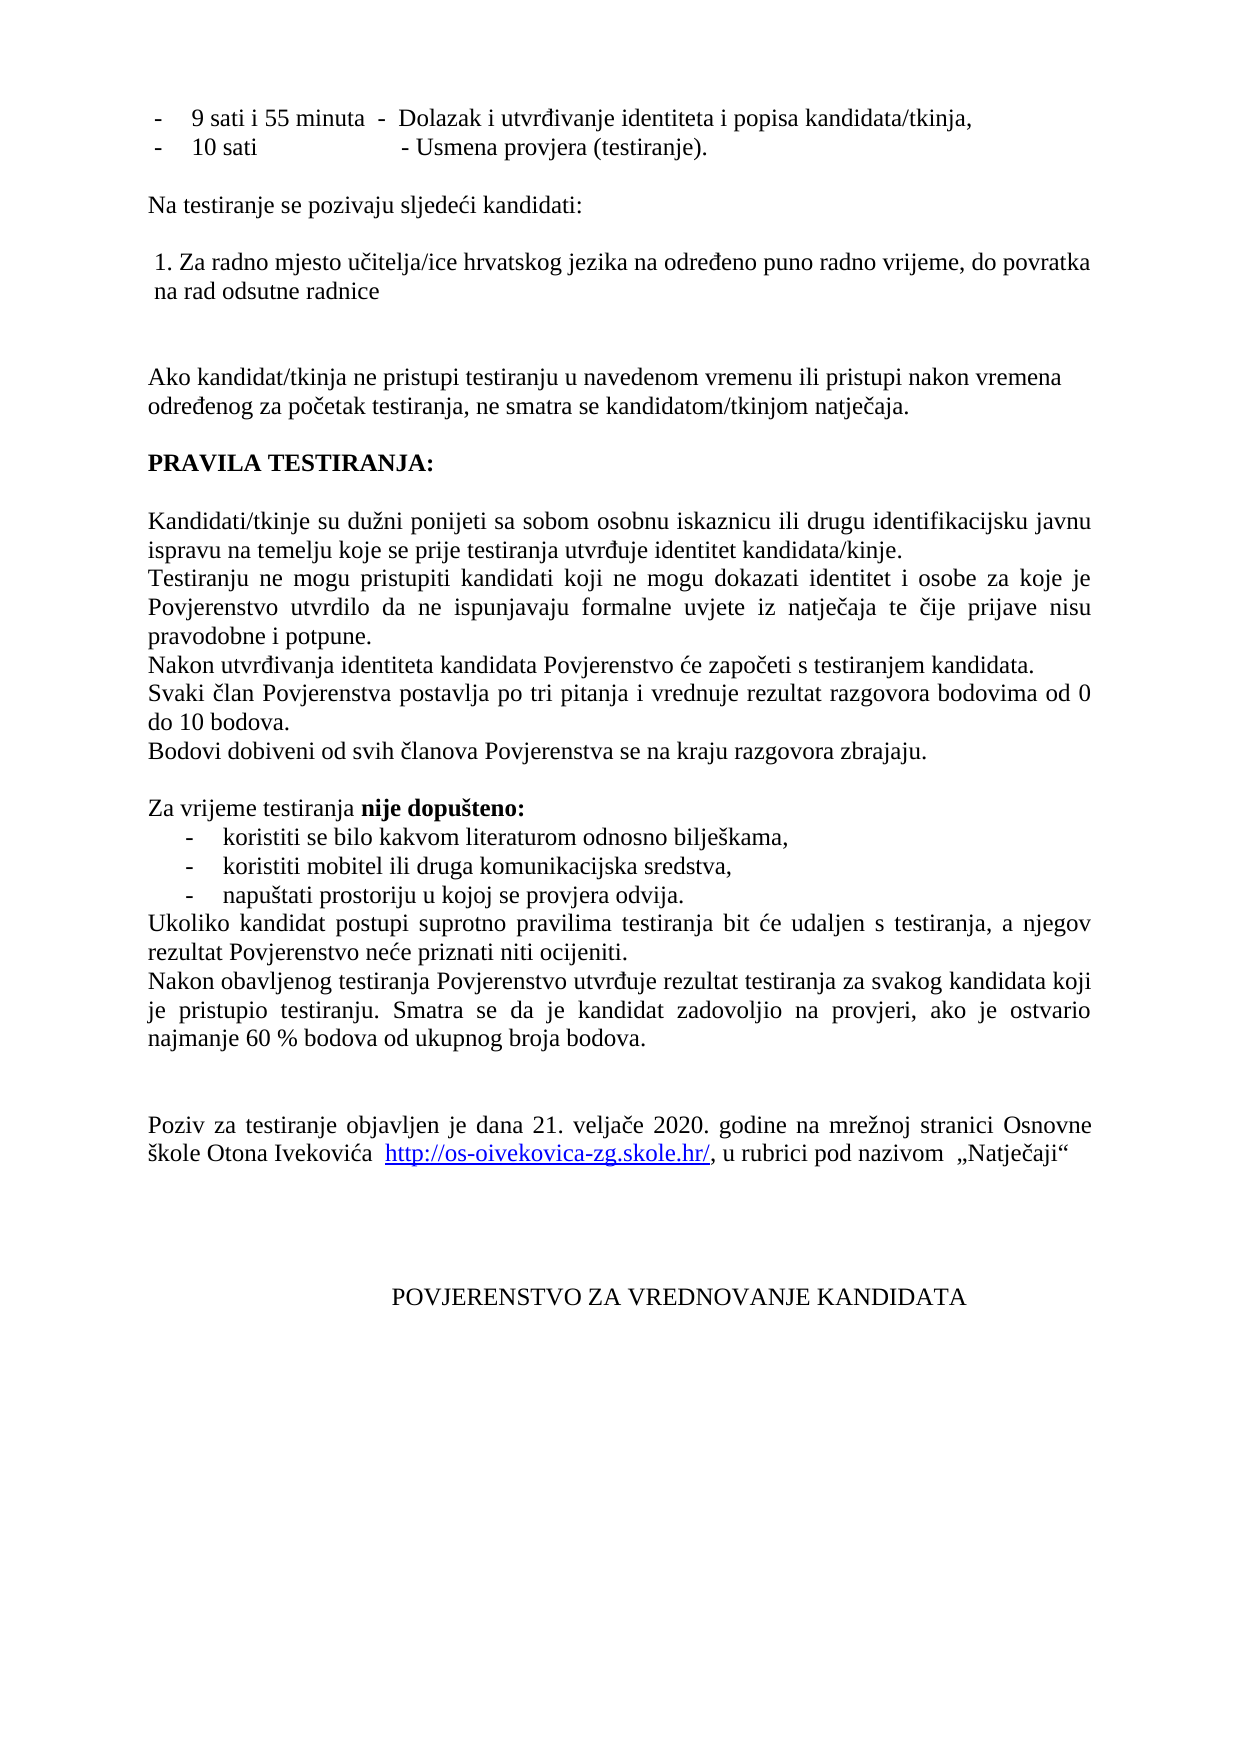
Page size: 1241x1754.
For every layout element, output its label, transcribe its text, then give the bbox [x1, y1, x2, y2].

list napuštati prostoriju u kojoj se provjera odvija. [185, 880, 1093, 908]
text Kandidati/tkinje su dužni ponijeti sa sobom osobnu iskaznicu ili drugu identifikacijsku javnu ispravu na temelju koje se prije testiranja utvrđuje identitet kandidata/kinje. [148, 506, 1093, 563]
list koristiti mobitel ili druga komunikacijska sredstva, [185, 851, 1093, 880]
text Ukoliko kandidat postupi suprotno pravilima testiranja bit će udaljen s testiranja, a njegov rezultat Povjerenstvo neće priznati niti ocijeniti. [148, 908, 1093, 966]
text POVJERENSTVO ZA VREDNOVANJE KANDIDATA [148, 1282, 1093, 1311]
list 9 sati i 55 minuta - Dolazak i utvrđivanje identiteta i popisa kandidata/tkinja, [154, 103, 1093, 132]
text Poziv za testiranje objavljen je dana 21. veljače 2020. godine na mrežnoj stranici Osnovne škole Otona Ivekovića http://os-oivekovica-zg.skole.hr/, u rubrici pod nazivom „Natječaji“ [148, 1110, 1093, 1167]
text Testiranju ne mogu pristupiti kandidati koji ne mogu dokazati identitet i osobe za koje je Povjerenstvo utvrdilo da ne ispunjavaju formalne uvjete iz natječaja te čije prijave nisu pravodobne i potpune. [148, 563, 1093, 650]
text Bodovi dobiveni od svih članova Povjerenstva se na kraju razgovora zbrajaju. [148, 736, 1093, 765]
text Nakon obavljenog testiranja Povjerenstvo utvrđuje rezultat testiranja za svakog kandidata koji je pristupio testiranju. Smatra se da je kandidat zadovoljio na provjeri, ako je ostvario najmanje 60 % bodova od ukupnog broja bodova. [148, 966, 1093, 1052]
text 1. Za radno mjesto učitelja/ice hrvatskog jezika na određeno puno radno vrijeme, do povratka na rad odsutne radnice [154, 247, 1093, 305]
text Ako kandidat/tkinja ne pristupi testiranju u navedenom vremenu ili pristupi nakon vremena određenog za početak testiranja, ne smatra se kandidatom/tkinjom natječaja. [148, 362, 1093, 420]
text PRAVILA TESTIRANJA: [148, 448, 1093, 477]
list 10 sati - Usmena provjera (testiranje). [154, 132, 1093, 161]
text Za vrijeme testiranja nije dopušteno: [148, 793, 1093, 822]
list koristiti se bilo kakvom literaturom odnosno bilješkama, [185, 822, 1093, 851]
text Na testiranje se pozivaju sljedeći kandidati: [148, 190, 1093, 218]
text Nakon utvrđivanja identiteta kandidata Povjerenstvo će započeti s testiranjem kandidata. [148, 650, 1093, 678]
text Svaki član Povjerenstva postavlja po tri pitanja i vrednuje rezultat razgovora bodovima od 0 do 10 bodova. [148, 678, 1093, 736]
